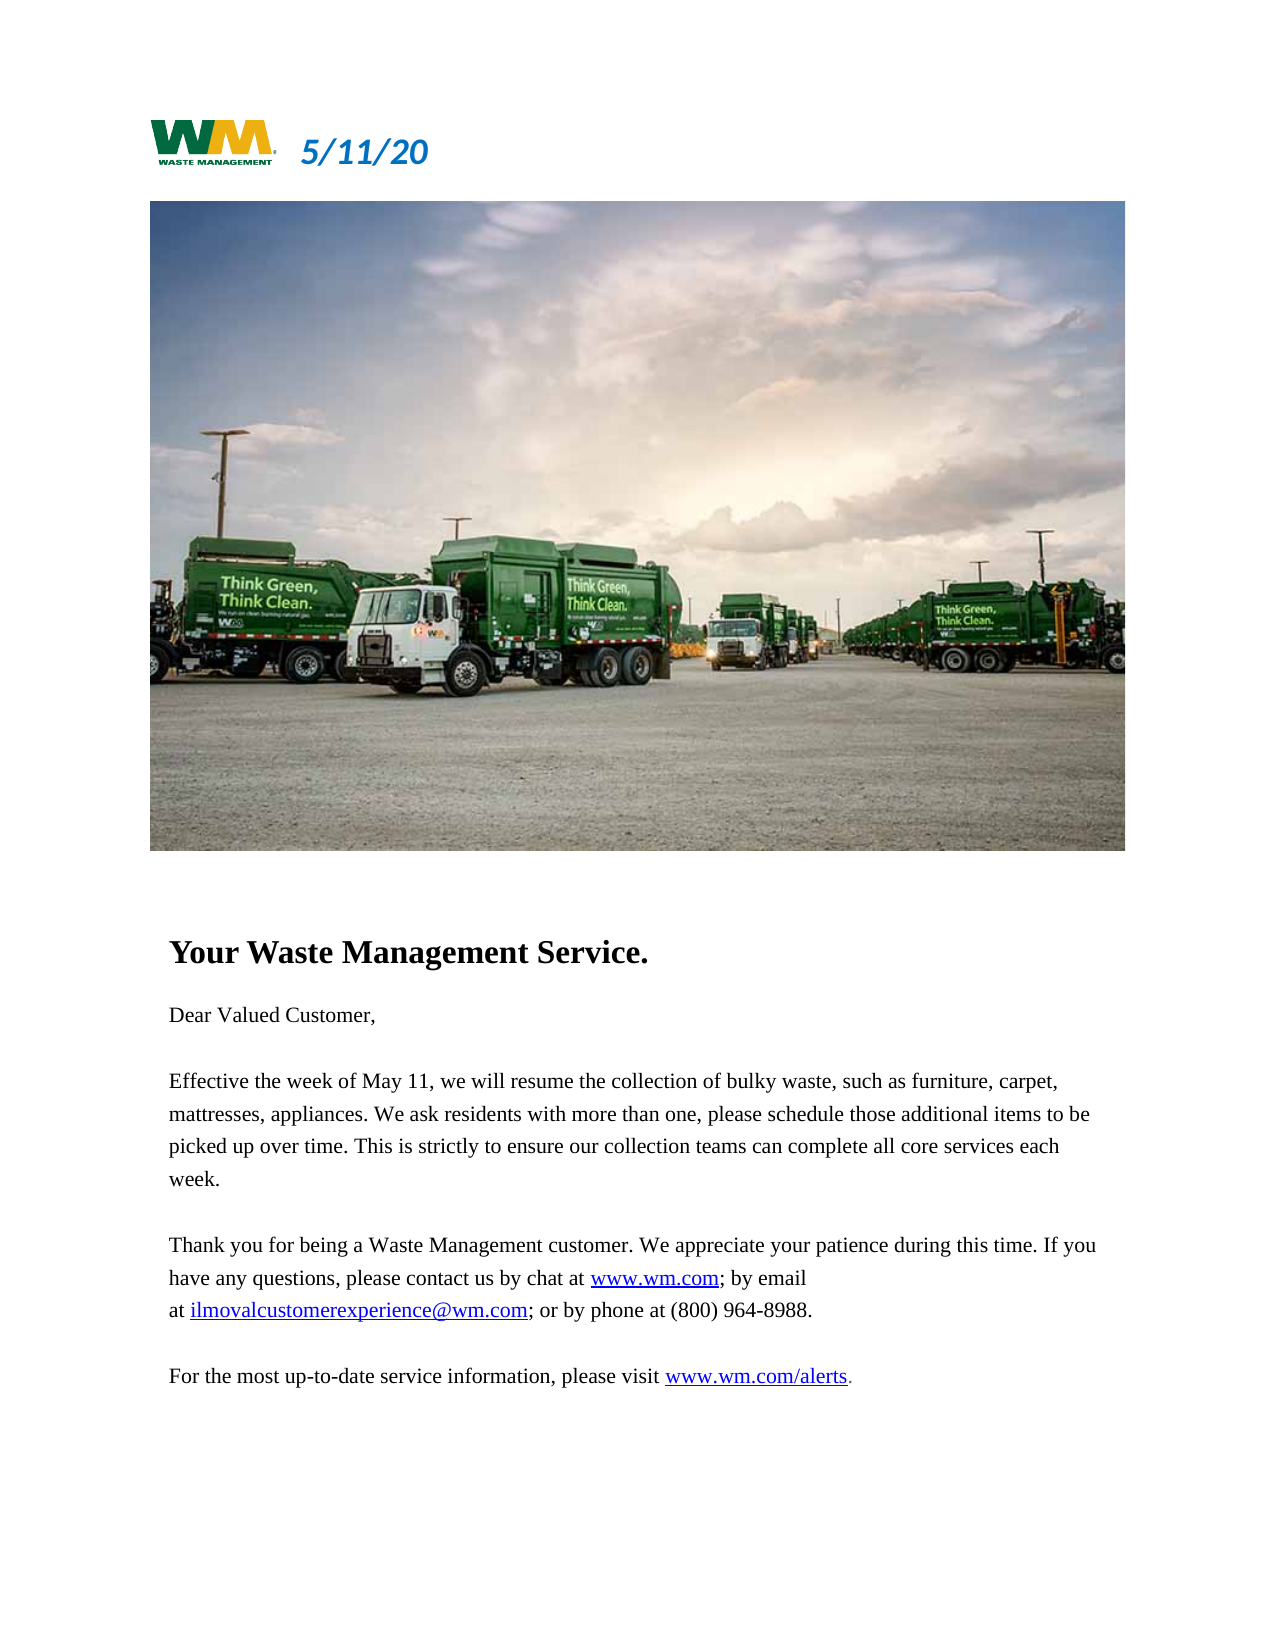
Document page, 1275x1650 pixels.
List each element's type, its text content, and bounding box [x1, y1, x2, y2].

picture [150, 120, 277, 165]
text 5/11/20 [150, 120, 1125, 173]
picture [150, 201, 1125, 851]
